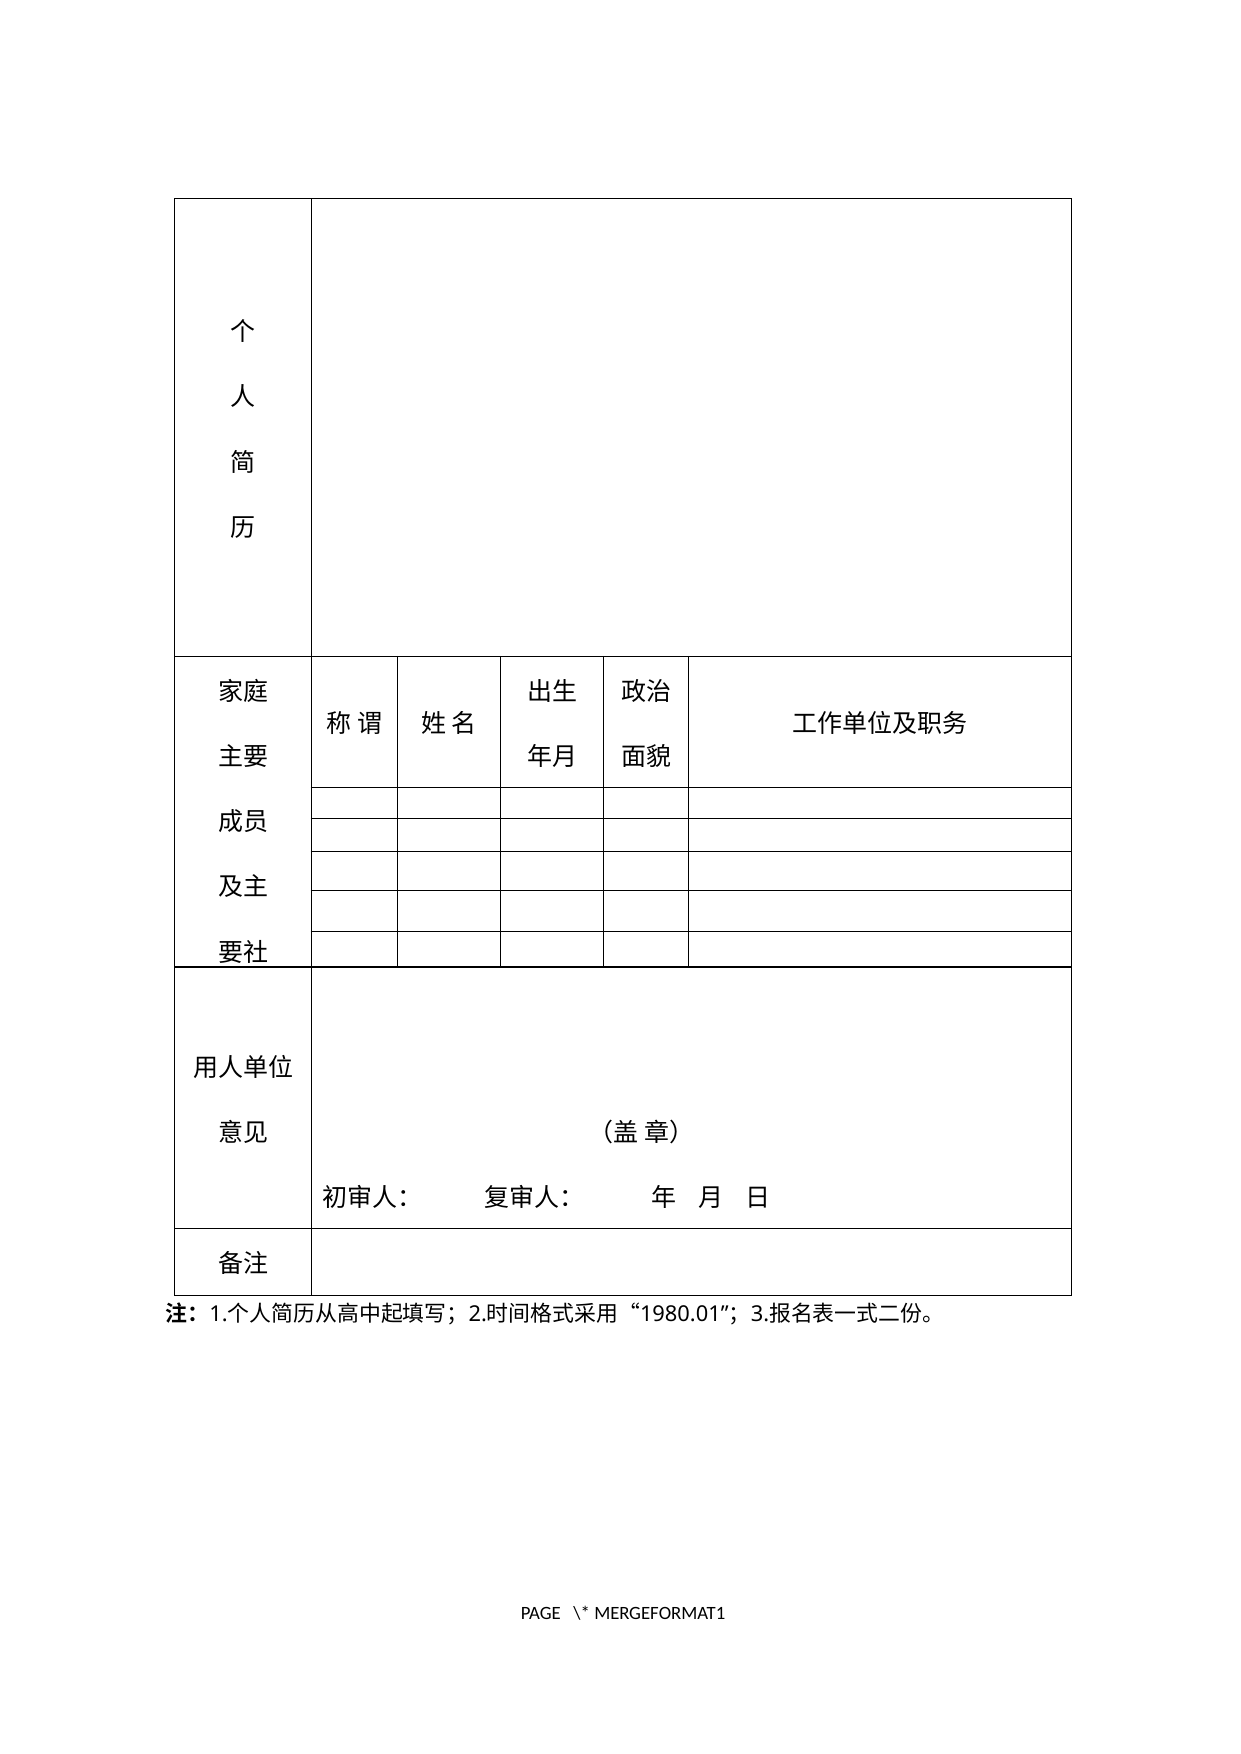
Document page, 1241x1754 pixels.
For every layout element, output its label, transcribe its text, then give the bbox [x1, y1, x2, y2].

table_cell [689, 819, 1071, 851]
table_cell [312, 1229, 1071, 1294]
table_cell [604, 788, 688, 818]
table_cell [312, 199, 1071, 656]
table_cell [604, 932, 688, 966]
table_cell [501, 819, 603, 851]
table_cell [398, 932, 500, 966]
table_cell 政治面貌 [604, 657, 688, 787]
table_cell [398, 819, 500, 851]
table_cell 备注 [175, 1229, 311, 1294]
table_cell 工作单位及职务 [689, 657, 1071, 787]
table_cell [312, 819, 397, 851]
table_cell [312, 932, 397, 966]
table_cell 称 谓 [312, 657, 397, 787]
text 注：1.个人简历从高中起填写；2.时间格式采用“1980.01”；3.报名表一式二份。 [165, 1296, 1081, 1328]
table_cell [312, 852, 397, 889]
table_cell [604, 852, 688, 889]
table_cell [501, 891, 603, 931]
table_cell [501, 932, 603, 966]
table_cell [398, 891, 500, 931]
table_cell [501, 852, 603, 889]
table_cell [604, 819, 688, 851]
table_cell [312, 788, 397, 818]
table_cell 用人单位 意见 [175, 968, 311, 1228]
table_cell [398, 788, 500, 818]
table_cell [689, 932, 1071, 966]
table_cell 个 人 简 历 [175, 199, 311, 656]
table_cell [501, 788, 603, 818]
table_cell [689, 788, 1071, 818]
table_cell [398, 852, 500, 889]
table_cell 出生 年月 [501, 657, 603, 787]
table_cell [689, 852, 1071, 889]
table_cell [689, 891, 1071, 931]
table_cell （盖 章） 初审人： 复审人： 年 月 日 [312, 968, 1071, 1228]
table_cell 姓 名 [398, 657, 500, 787]
table_cell [604, 891, 688, 931]
table_cell [312, 891, 397, 931]
table_cell 家庭 主要 成员 及主 要社 会关 系 [175, 657, 311, 966]
